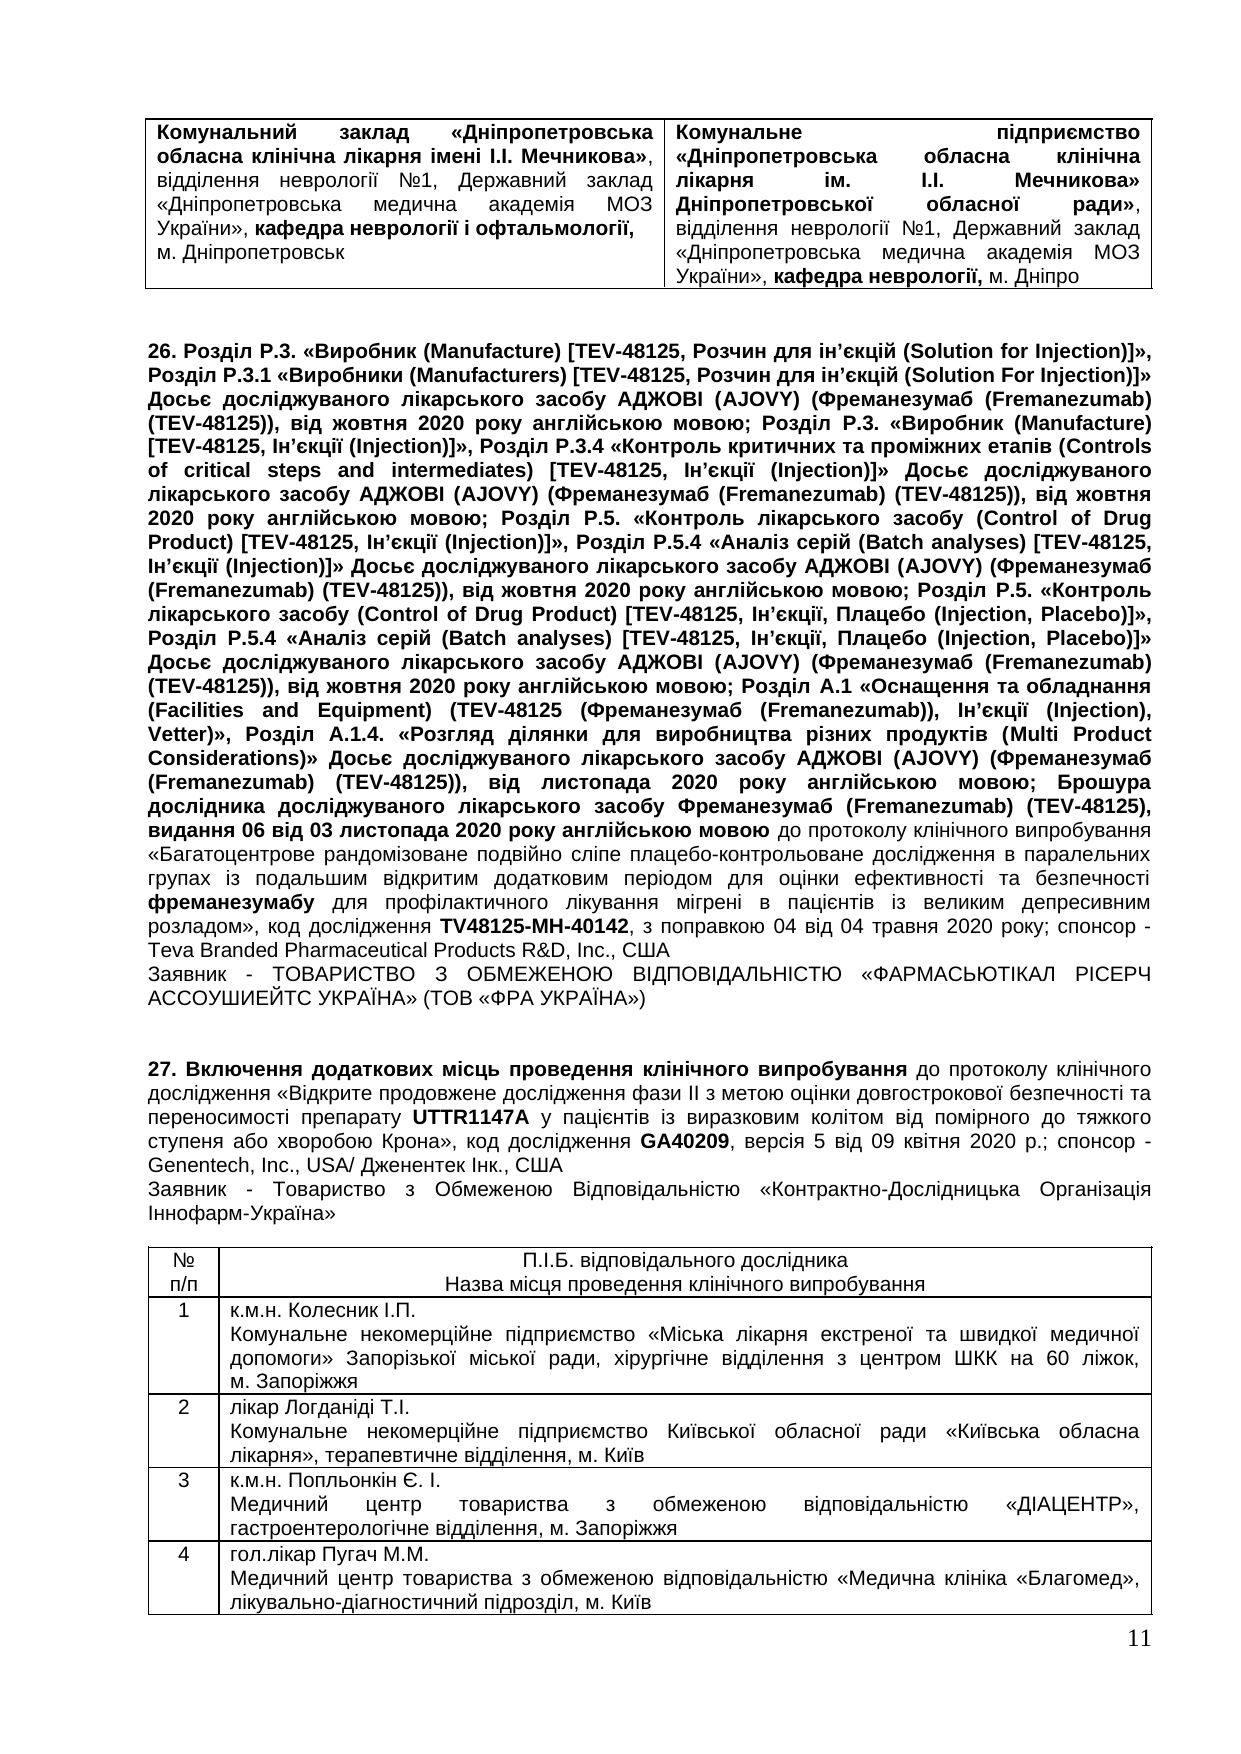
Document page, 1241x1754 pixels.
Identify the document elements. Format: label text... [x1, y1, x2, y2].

text Заявник - ТОВАРИСТВО З ОБМЕЖЕНОЮ ВІДПОВІДАЛЬНІСТЮ «ФАРМАСЬЮТІКАЛ РІСЕРЧ АССОУШИЕЙТС УКРАЇНА» (ТОВ «ФРА УКРАЇНА») [148, 961, 1152, 1009]
text Заявник - Товариство з Обмеженою Відповідальністю «Контрактно-Дослідницька Організація Іннофарм-Україна» [148, 1177, 1152, 1225]
table_cell гол.лікар Пугач М.М. Медичний центр товариства з обмеженою відповідальністю «Медична клініка «Благомед», лікувально-діагностичний підрозділ, м. Київ [220, 1542, 1151, 1614]
table_cell к.м.н. Колесник І.П. Комунальне некомерційне підприємство «Міська лікарня екстреної та швидкої медичної допомоги» Запорізької міської ради, хірургічне відділення з центром ШКК на 60 ліжок, м. Запоріжжя [220, 1298, 1151, 1393]
table_cell 4 [149, 1542, 218, 1614]
text 26. Розділ P.3. «Виробник (Manufacture) [TEV-48125, Розчин для ін’єкцій (Solution for Injection)]», Розділ P.3.1 «Виробники (Manufacturers) [TEV-48125, Розчин для ін’єкцій (Solution For Injection)]» Досьє досліджуваного лікарського засобу АДЖОВІ (AJOVY) (Фреманезумаб (Fremanezumab) (TEV-48125)), від жовтня 2020 року англійською мовою; Розділ P.3. «Виробник (Manufacture) [TEV-48125, Ін’єкції (Injection)]», Розділ P.3.4 «Контроль критичних та проміжних етапів (Controls of critical steps and intermediates) [TEV-48125, Ін’єкції (Injection)]» Досьє досліджуваного лікарського засобу АДЖОВІ (AJOVY) (Фреманезумаб (Fremanezumab) (TEV-48125)), від жовтня 2020 року англійською мовою; Розділ P.5. «Контроль лікарського засобу (Control of Drug Product) [TEV-48125, Ін’єкції (Injection)]», Розділ P.5.4 «Аналіз серій (Batch analyses) [TEV-48125, Ін’єкції (Injection)]» Досьє досліджуваного лікарського засобу АДЖОВІ (AJOVY) (Фреманезумаб (Fremanezumab) (TEV-48125)), від жовтня 2020 року англійською мовою; Розділ P.5. «Контроль лікарського засобу (Control of Drug Product) [TEV-48125, Ін’єкції, Плацебо (Injection, Placebo)]», Розділ P.5.4 «Аналіз серій (Batch analyses) [TEV-48125, Ін’єкції, Плацебо (Injection, Placebo)]» Досьє досліджуваного лікарського засобу АДЖОВІ (AJOVY) (Фреманезумаб (Fremanezumab) (TEV-48125)), від жовтня 2020 року англійською мовою; Розділ A.1 «Оснащення та обладнання (Facilities and Equipment) (TEV-48125 (Фреманезумаб (Fremanezumab)), Ін’єкції (Injection), Vetter)», Розділ A.1.4. «Розгляд ділянки для виробництва різних продуктів (Multi Product Considerations)» Досьє досліджуваного лікарського засобу АДЖОВІ (AJOVY) (Фреманезумаб (Fremanezumab) (TEV-48125)), від листопада 2020 року англійською мовою; Брошура дослідника досліджуваного лікарського засобу Фреманезумаб (Fremanezumab) (TEV-48125), видання 06 від 03 листопада 2020 року англійською мовою до протоколу клінічного випробування «Багатоцентрове рандомізоване подвійно сліпе плацебо-контрольоване дослідження в паралельних групах із подальшим відкритим додатковим періодом для оцінки ефективності та безпечності фреманезумабу для профілактичного лікування мігрені в пацієнтів із великим депресивним розладом», код дослідження TV48125-MH-40142, з поправкою 04 від 04 травня 2020 року; спонсор - Teva Branded Pharmaceutical Products R&D, Inc., США [148, 338, 1152, 961]
table_header П.І.Б. відповідального дослідника Назва місця проведення клінічного випробування [220, 1248, 1151, 1296]
table_cell 3 [149, 1468, 218, 1540]
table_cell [146, 120, 664, 287]
table_cell лікар Логданіді Т.І. Комунальне некомерційне підприємство Київської обласної ради «Київська обласна лікарня», терапевтичне відділення, м. Київ [220, 1395, 1151, 1467]
table_cell 1 [149, 1298, 218, 1393]
table_cell к.м.н. Попльонкін Є. І. Медичний центр товариства з обмеженою відповідальністю «ДІАЦЕНТР», гастроентерологічне відділення, м. Запоріжжя [220, 1468, 1151, 1540]
table_header № п/п [149, 1248, 218, 1296]
table_cell 2 [149, 1395, 218, 1467]
text 27. Включення додаткових місць проведення клінічного випробування до протоколу клінічного дослідження «Відкрите продовжене дослідження фази ІІ з метою оцінки довгострокової безпечності та переносимості препарату UTTR1147A у пацієнтів із виразковим колітом від помірного до тяжкого ступеня або хворобою Крона», код дослідження GA40209, версія 5 від 09 квітня 2020 р.; спонсор - Genentech, Inc., USA/ Дженентек Інк., США [148, 1057, 1152, 1177]
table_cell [665, 120, 1151, 287]
